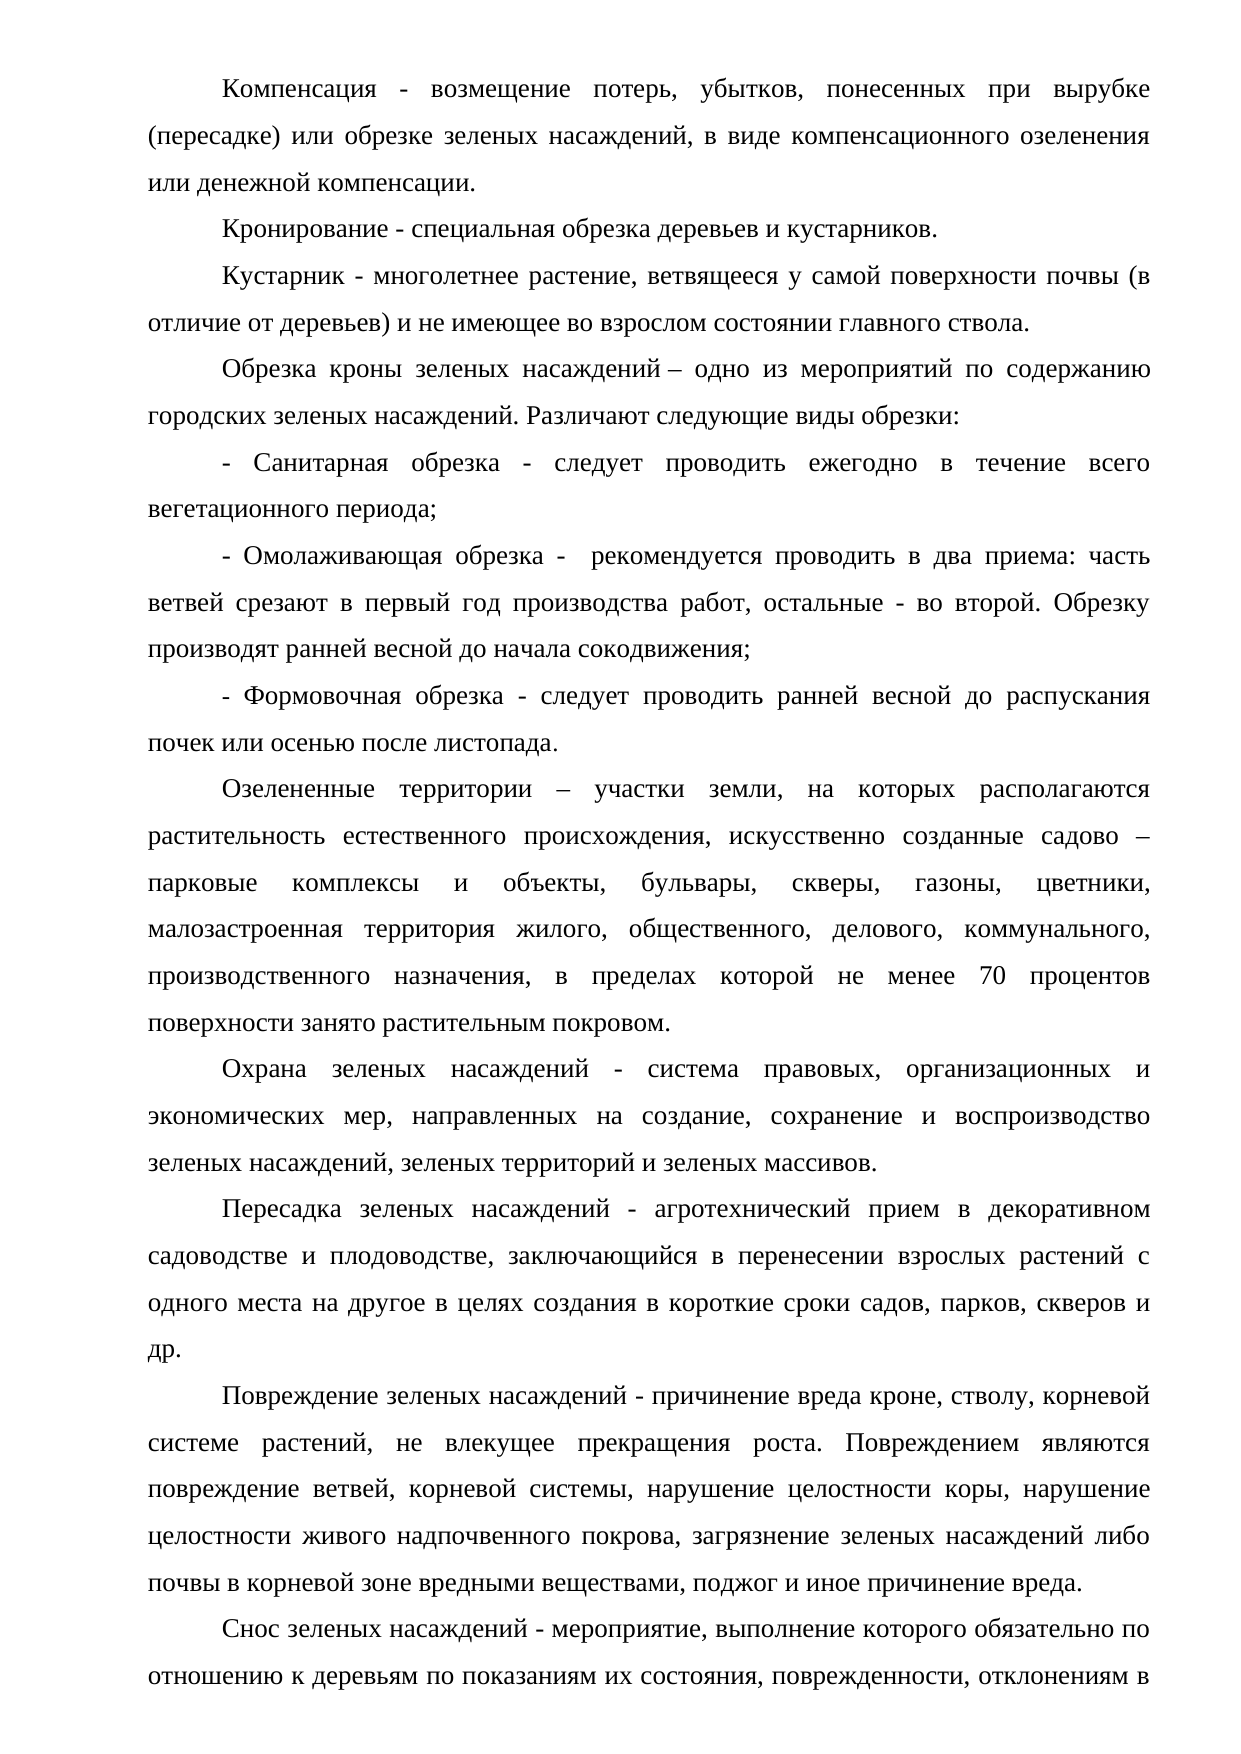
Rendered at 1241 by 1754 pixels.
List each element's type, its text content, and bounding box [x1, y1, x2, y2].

text Кустарник - многолетнее растение, ветвящееся у самой поверхности почвы (в отличие от деревьев) и не имеющее во взрослом состоянии главного ствола. [148, 259, 1152, 337]
text Пересадка зеленых насаждений - агротехнический прием в декоративном садоводстве и плодоводстве, заключающийся в перенесении взрослых растений с одного места на другое в целях создания в короткие сроки садов, парков, скверов и др. [148, 1192, 1152, 1364]
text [148, 1612, 1152, 1690]
text - Омолаживающая обрезка - рекомендуется проводить в два приема: часть ветвей срезают в первый год производства работ, остальные - во второй. Обрезку производят ранней весной до начала сокодвижения; [148, 539, 1152, 664]
text Компенсация - возмещение потерь, убытков, понесенных при вырубке (пересадке) или обрезке зеленых насаждений, в виде компенсационного озеленения или денежной компенсации. [148, 72, 1152, 197]
text - Формовочная обрезка - следует проводить ранней весной до распускания почек или осенью после листопада. [148, 679, 1152, 757]
text Повреждение зеленых насаждений - причинение вреда кроне, стволу, корневой системе растений, не влекущее прекращения роста. Повреждением являются повреждение ветвей, корневой системы, нарушение целостности коры, нарушение целостности живого надпочвенного покрова, загрязнение зеленых насаждений либо почвы в корневой зоне вредными веществами, поджог и иное причинение вреда. [148, 1379, 1152, 1597]
text Озелененные территории – участки земли, на которых располагаются растительность естественного происхождения, искусственно созданные садово – парковые комплексы и объекты, бульвары, скверы, газоны, цветники, малозастроенная территория жилого, общественного, делового, коммунального, производственного назначения, в пределах которой не менее 70 процентов поверхности занято растительным покровом. [148, 772, 1152, 1037]
text Охрана зеленых насаждений - система правовых, организационных и экономических мер, направленных на создание, сохранение и воспроизводство зеленых насаждений, зеленых территорий и зеленых массивов. [148, 1052, 1152, 1177]
text Кронирование - специальная обрезка деревьев и кустарников. [148, 212, 1152, 244]
text - Санитарная обрезка - следует проводить ежегодно в течение всего вегетационного периода; [148, 446, 1152, 524]
text Обрезка кроны зеленых насаждений – одно из мероприятий по содержанию городских зеленых насаждений. Различают следующие виды обрезки: [148, 352, 1152, 430]
